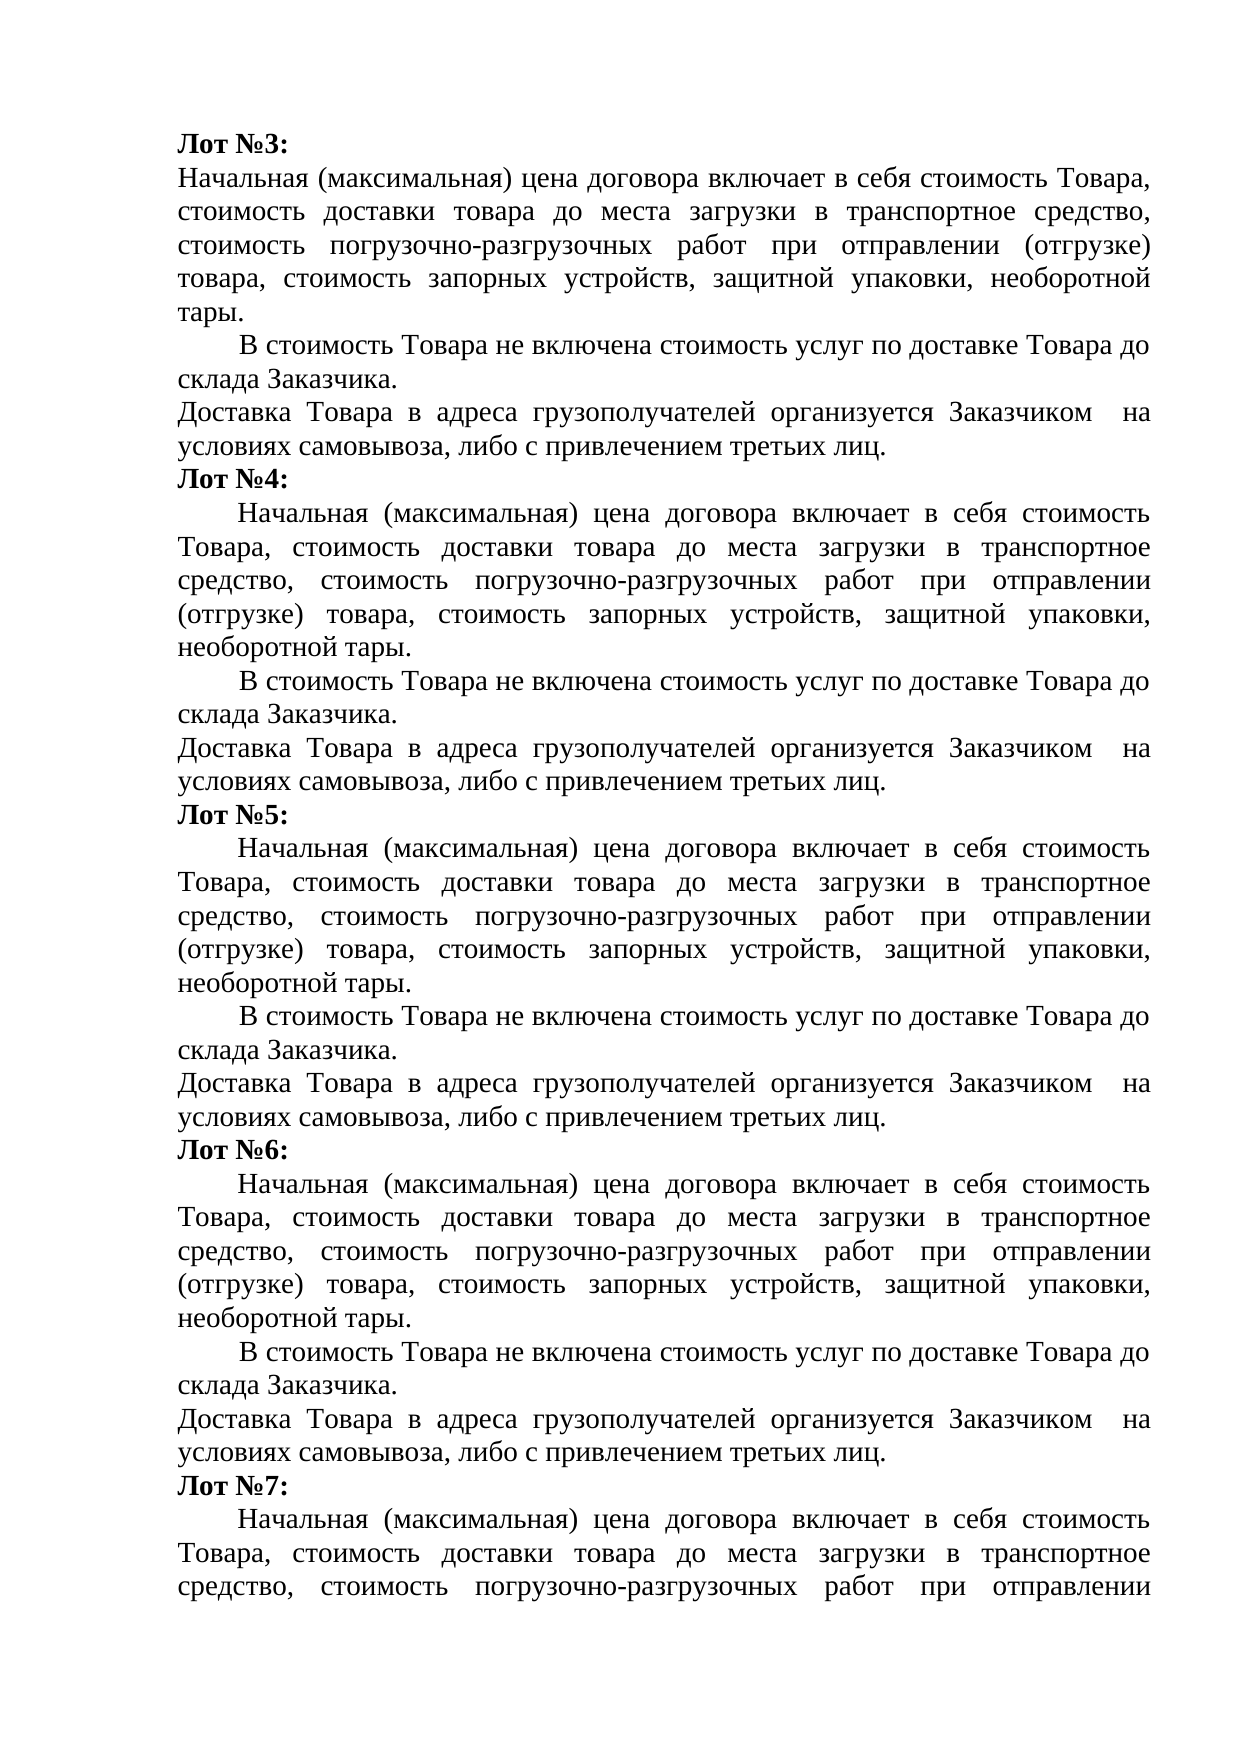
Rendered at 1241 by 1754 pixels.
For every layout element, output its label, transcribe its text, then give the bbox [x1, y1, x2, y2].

list Лот №4: [177, 462, 1152, 495]
list В стоимость Товара не включена стоимость услуг по доставке Товара до склада Заказчика. [177, 663, 1152, 730]
list Доставка Товара в адреса грузополучателей организуется Заказчиком на условиях самовывоза, либо с привлечением третьих лиц. [177, 1065, 1152, 1132]
list В стоимость Товара не включена стоимость услуг по доставке Товара до склада Заказчика. [177, 998, 1152, 1065]
list Лот №3: [177, 126, 1152, 160]
list Лот №5: [177, 797, 1152, 831]
list Доставка Товара в адреса грузополучателей организуется Заказчиком на условиях самовывоза, либо с привлечением третьих лиц. [177, 394, 1152, 462]
list В стоимость Товара не включена стоимость услуг по доставке Товара до склада Заказчика. [177, 327, 1152, 394]
list Доставка Товара в адреса грузополучателей организуется Заказчиком на условиях самовывоза, либо с привлечением третьих лиц. [177, 730, 1152, 797]
list Лот №7: [177, 1468, 1152, 1501]
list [177, 1501, 1152, 1602]
list Доставка Товара в адреса грузополучателей организуется Заказчиком на условиях самовывоза, либо с привлечением третьих лиц. [177, 1401, 1152, 1468]
list В стоимость Товара не включена стоимость услуг по доставке Товара до склада Заказчика. [177, 1334, 1152, 1401]
list Лот №6: [177, 1132, 1152, 1166]
